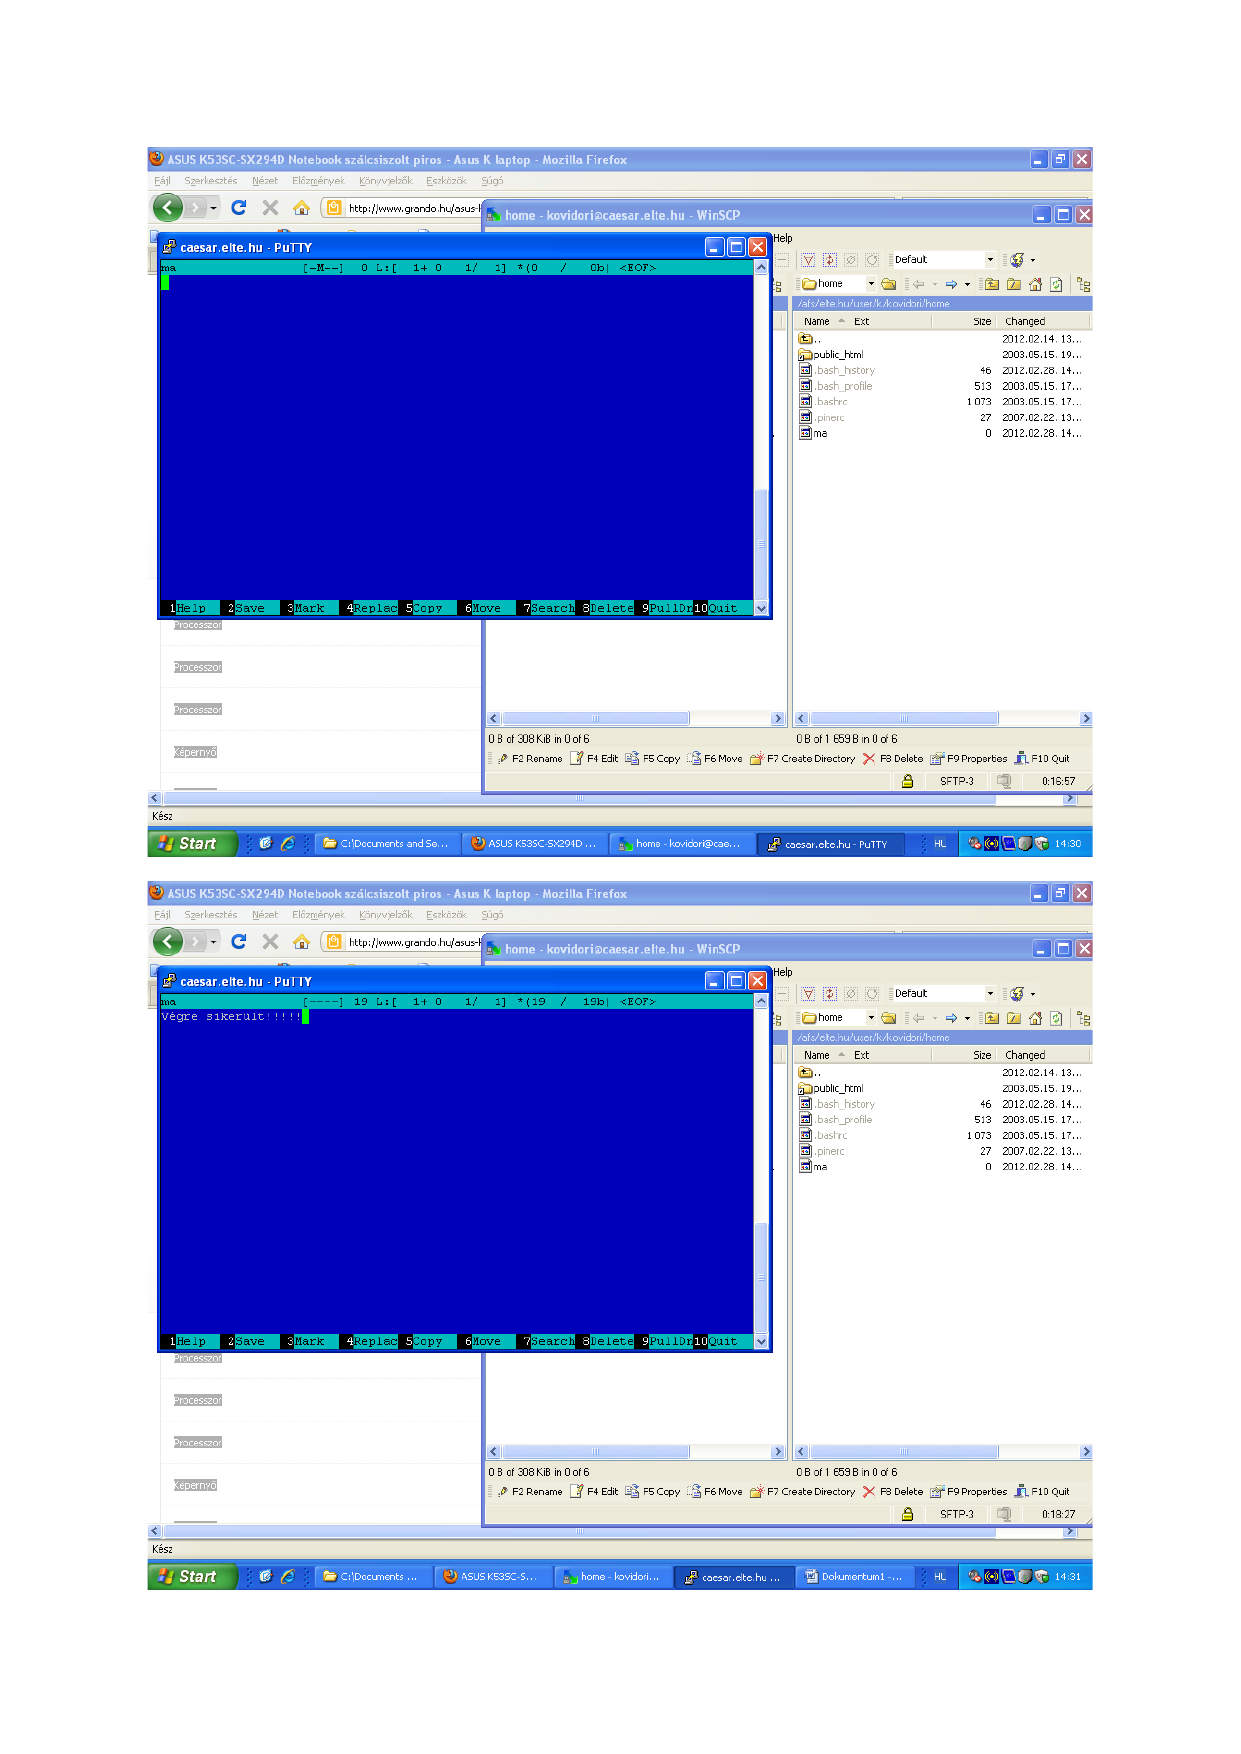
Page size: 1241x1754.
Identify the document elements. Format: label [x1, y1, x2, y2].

picture [147, 881, 1093, 1590]
picture [147, 147, 1093, 857]
